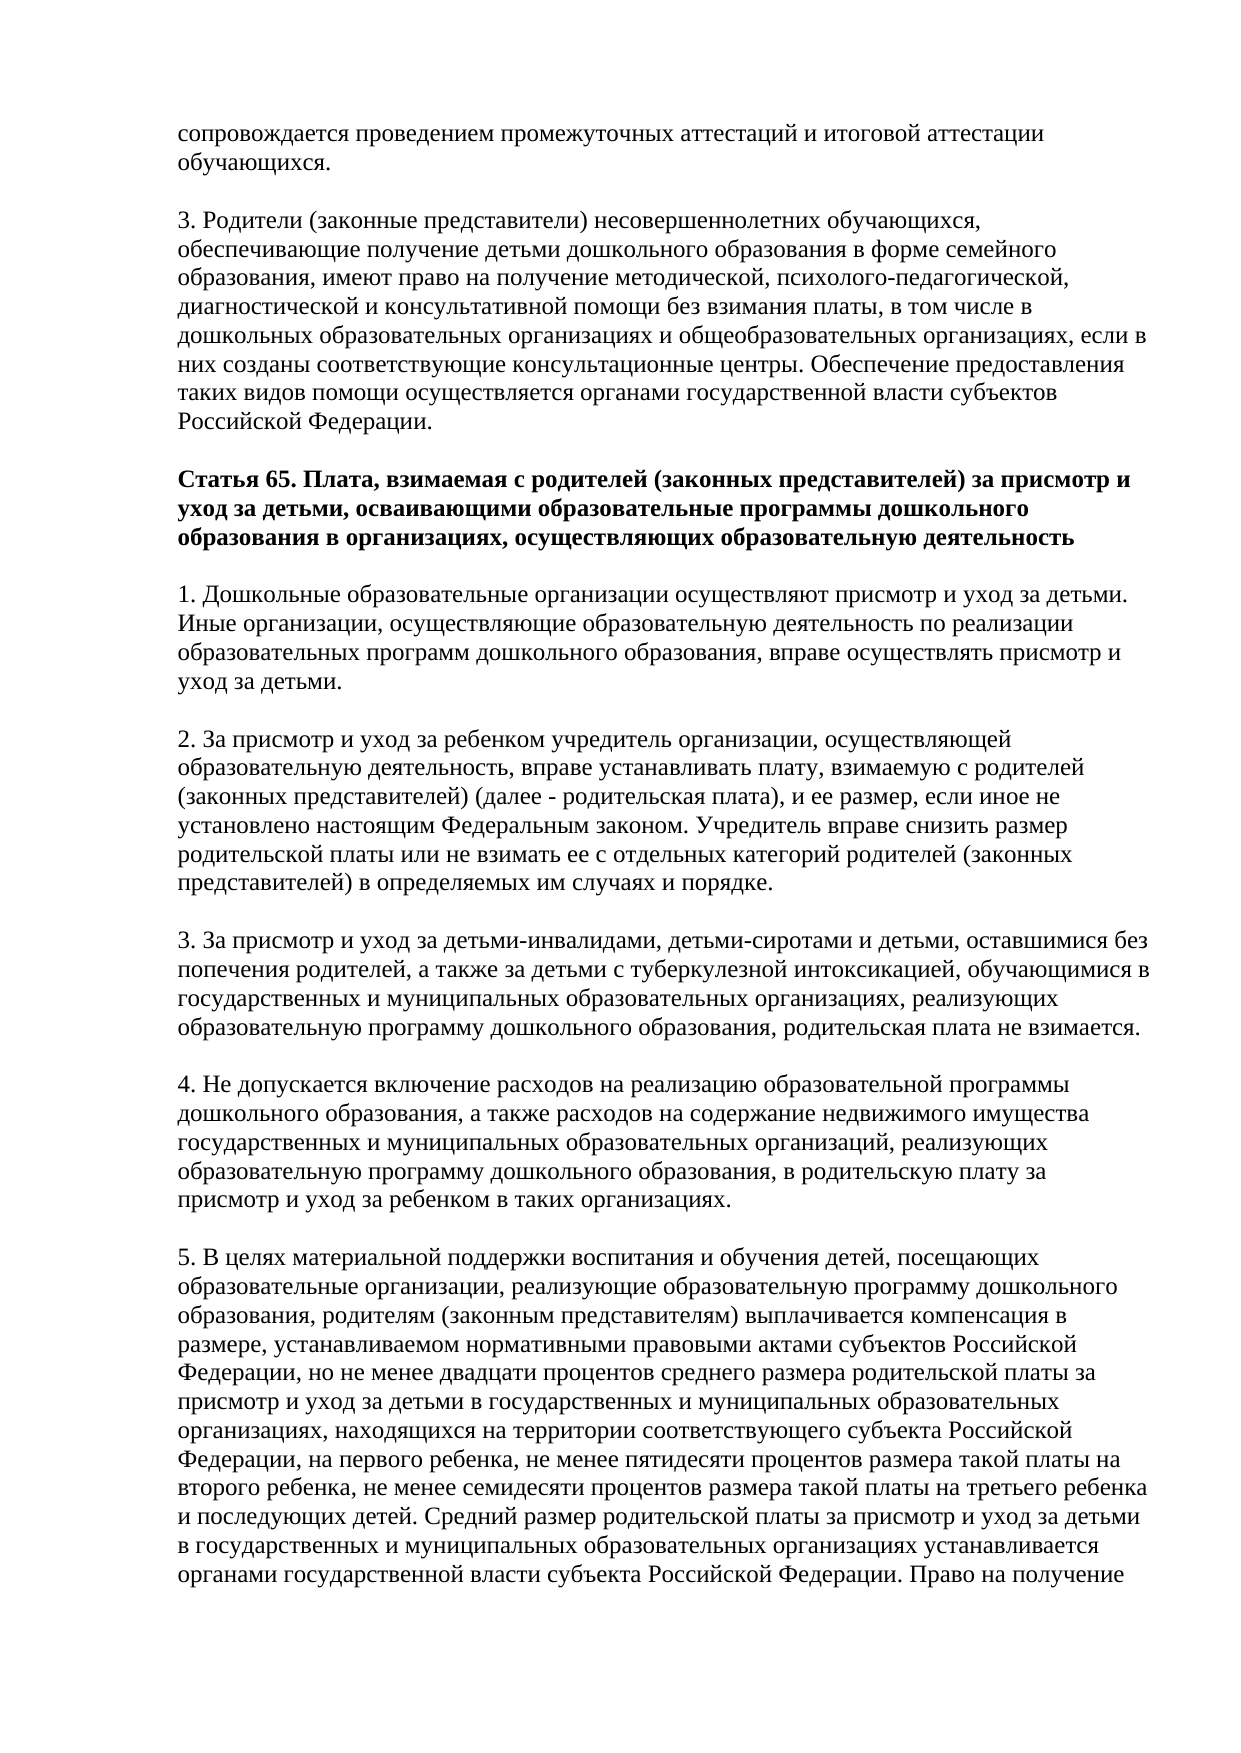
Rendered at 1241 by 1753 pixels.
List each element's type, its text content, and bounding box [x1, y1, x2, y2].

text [177, 118, 1153, 176]
text 2. За присмотр и уход за ребенком учредитель организации, осуществляющей образовательную деятельность, вправе устанавливать плату, взимаемую с родителей (законных представителей) (далее - родительская плата), и ее размер, если иное не установлено настоящим Федеральным законом. Учредитель вправе снизить размер родительской платы или не взимать ее с отдельных категорий родителей (законных представителей) в определяемых им случаях и порядке. [177, 724, 1153, 896]
text Статья 65. Плата, взимаемая с родителей (законных представителей) за присмотр и уход за детьми, осваивающими образовательные программы дошкольного образования в организациях, осуществляющих образовательную деятельность [177, 464, 1153, 550]
text 3. За присмотр и уход за детьми-инвалидами, детьми-сиротами и детьми, оставшимися без попечения родителей, а также за детьми с туберкулезной интоксикацией, обучающимися в государственных и муниципальных образовательных организациях, реализующих образовательную программу дошкольного образования, родительская плата не взимается. [177, 925, 1153, 1040]
text 1. Дошкольные образовательные организации осуществляют присмотр и уход за детьми. Иные организации, осуществляющие образовательную деятельность по реализации образовательных программ дошкольного образования, вправе осуществлять присмотр и уход за детьми. [177, 579, 1153, 694]
text 4. Не допускается включение расходов на реализацию образовательной программы дошкольного образования, а также расходов на содержание недвижимого имущества государственных и муниципальных образовательных организаций, реализующих образовательную программу дошкольного образования, в родительскую плату за присмотр и уход за ребенком в таких организациях. [177, 1069, 1153, 1213]
text 3. Родители (законные представители) несовершеннолетних обучающихся, обеспечивающие получение детьми дошкольного образования в форме семейного образования, имеют право на получение методической, психолого-педагогической, диагностической и консультативной помощи без взимания платы, в том числе в дошкольных образовательных организациях и общеобразовательных организациях, если в них созданы соответствующие консультационные центры. Обеспечение предоставления таких видов помощи осуществляется органами государственной власти субъектов Российской Федерации. [177, 205, 1153, 435]
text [177, 1242, 1153, 1587]
